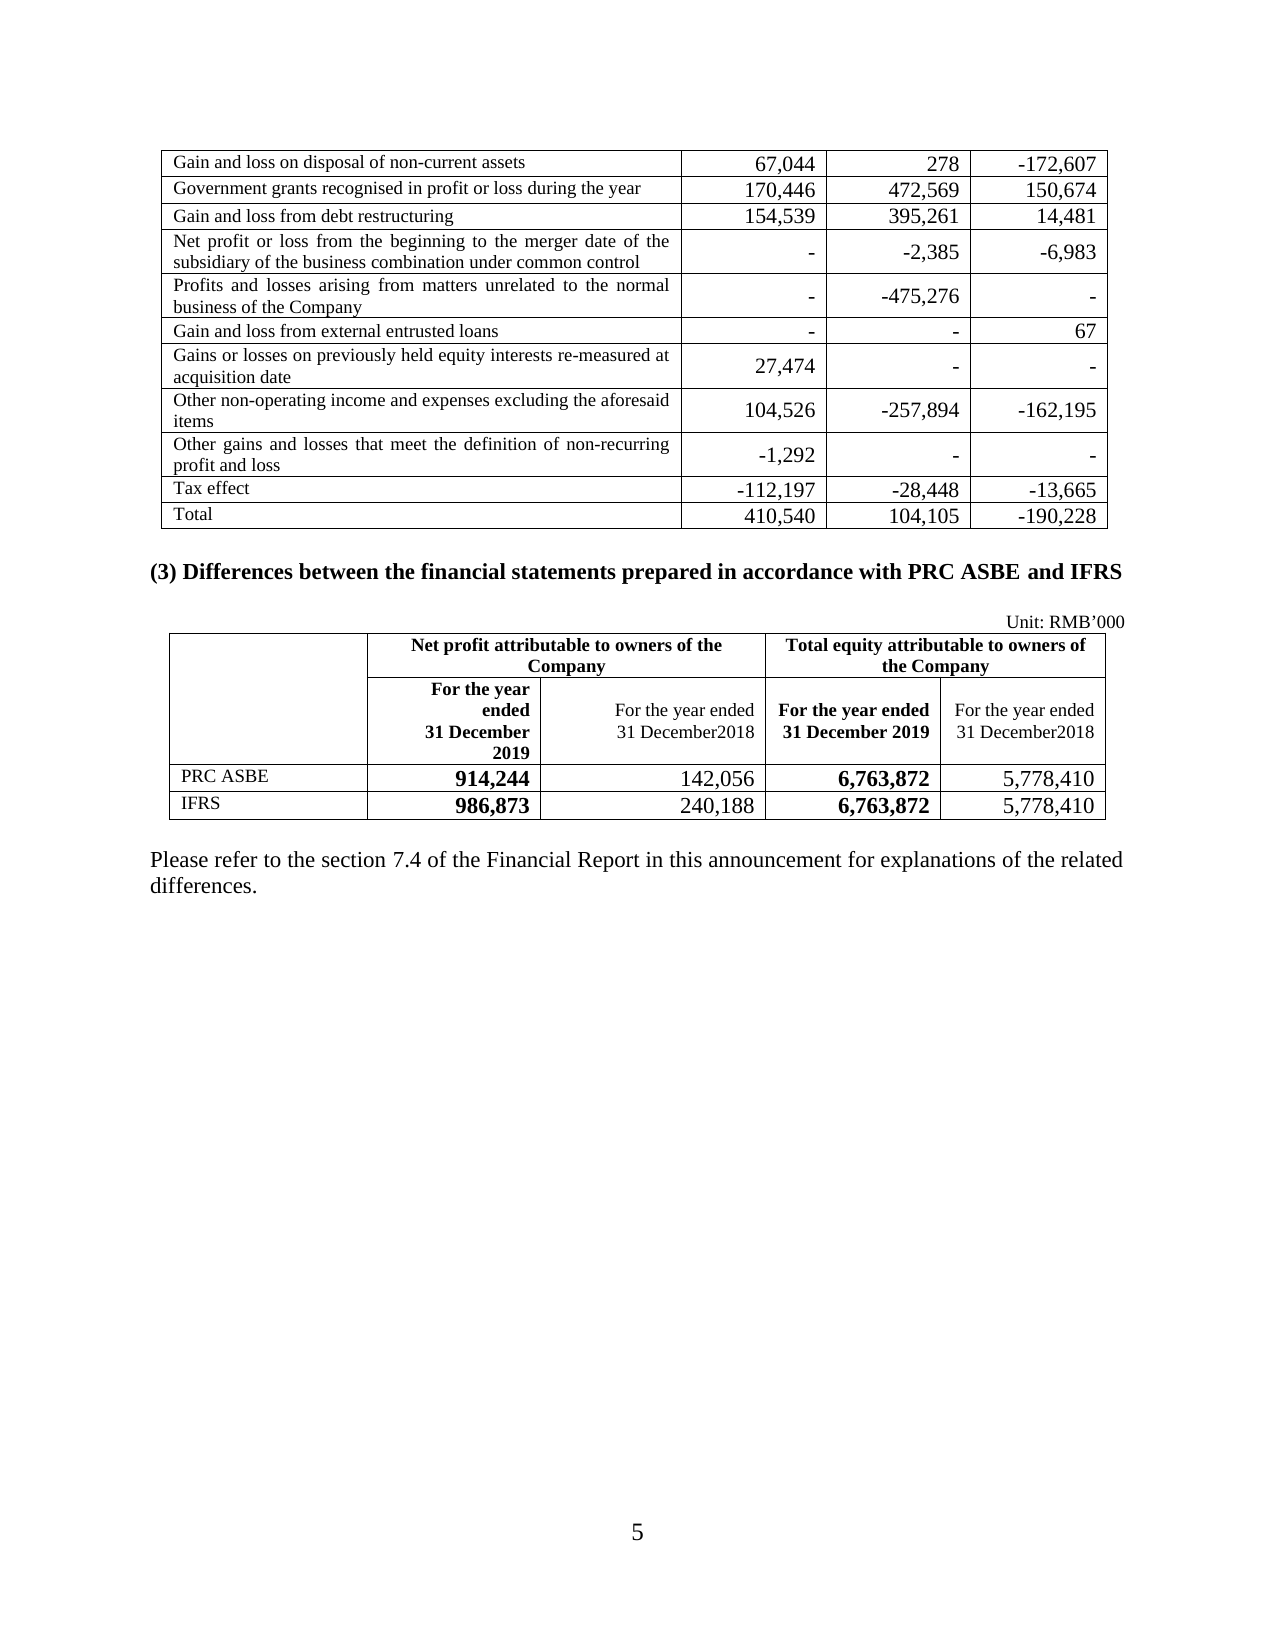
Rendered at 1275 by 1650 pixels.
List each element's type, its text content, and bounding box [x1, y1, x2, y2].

table_header [170, 634, 367, 764]
table_cell - [827, 433, 970, 476]
text (3) Differences between the financial statements prepared in accordance with PRC ASBE and IFRS [150, 558, 1125, 584]
table_cell - [827, 344, 970, 387]
table_cell 240,188 [541, 792, 765, 819]
table_cell -28,448 [827, 477, 970, 502]
table_cell - [682, 274, 826, 317]
table_cell 27,474 [682, 344, 826, 387]
table_cell -172,607 [971, 151, 1107, 176]
table_cell For the year ended 31 December 2019 [766, 678, 940, 764]
table_cell -6,983 [971, 230, 1107, 273]
table_cell - [682, 230, 826, 273]
table_cell 278 [827, 151, 970, 176]
text Please refer to the section 7.4 of the Financial Report in this announcement for explanations of the related differences. [150, 846, 1125, 899]
table_cell -13,665 [971, 477, 1107, 502]
table_header Net profit attributable to owners of the Company [368, 634, 765, 677]
table_cell Total [162, 503, 681, 528]
table_cell 67,044 [682, 151, 826, 176]
table_cell Gain and loss on disposal of non-current assets [162, 151, 681, 176]
table_cell Other gains and losses that meet the definition of non-recurring profit and loss [162, 433, 681, 476]
table_cell - [971, 344, 1107, 387]
table_cell 6,763,872 [766, 792, 940, 819]
table_cell -2,385 [827, 230, 970, 273]
table_cell 6,763,872 [766, 765, 940, 791]
table_cell 5,778,410 [941, 792, 1105, 819]
table_cell 395,261 [827, 204, 970, 229]
table_cell Net profit or loss from the beginning to the merger date of the subsidiary of the business combination under common control [162, 230, 681, 273]
table_cell - [971, 433, 1107, 476]
table_cell 5,778,410 [941, 765, 1105, 791]
table_cell -257,894 [827, 389, 970, 432]
table_cell For the year ended 31 December2018 [541, 678, 765, 764]
table_cell PRC ASBE [170, 765, 367, 791]
table_cell 986,873 [368, 792, 540, 819]
table_cell 67 [971, 318, 1107, 343]
text Unit: RMB’000 [150, 611, 1125, 632]
table_cell Gain and loss from debt restructuring [162, 204, 681, 229]
table_header Total equity attributable to owners of the Company [766, 634, 1105, 677]
table_cell 142,056 [541, 765, 765, 791]
table_cell Other non-operating income and expenses excluding the aforesaid items [162, 389, 681, 432]
table_cell 104,105 [827, 503, 970, 528]
table_cell -162,195 [971, 389, 1107, 432]
table_cell Gains or losses on previously held equity interests re-measured at acquisition date [162, 344, 681, 387]
table_cell Profits and losses arising from matters unrelated to the normal business of the Company [162, 274, 681, 317]
table_cell -1,292 [682, 433, 826, 476]
table_cell IFRS [170, 792, 367, 819]
table_cell - [971, 274, 1107, 317]
table_cell Gain and loss from external entrusted loans [162, 318, 681, 343]
table_cell 170,446 [682, 177, 826, 202]
table_cell - [682, 318, 826, 343]
table_cell -475,276 [827, 274, 970, 317]
table_cell 14,481 [971, 204, 1107, 229]
table_cell 914,244 [368, 765, 540, 791]
table_cell - [827, 318, 970, 343]
table_cell For the year ended 31 December2018 [941, 678, 1105, 764]
table_cell Tax effect [162, 477, 681, 502]
table_cell -190,228 [971, 503, 1107, 528]
table_cell 154,539 [682, 204, 826, 229]
table_cell 104,526 [682, 389, 826, 432]
table_cell -112,197 [682, 477, 826, 502]
table_cell Government grants recognised in profit or loss during the year [162, 177, 681, 202]
table_cell 410,540 [682, 503, 826, 528]
table_cell For the year ended 31 December 2019 [368, 678, 540, 764]
table_cell 150,674 [971, 177, 1107, 202]
table_cell 472,569 [827, 177, 970, 202]
